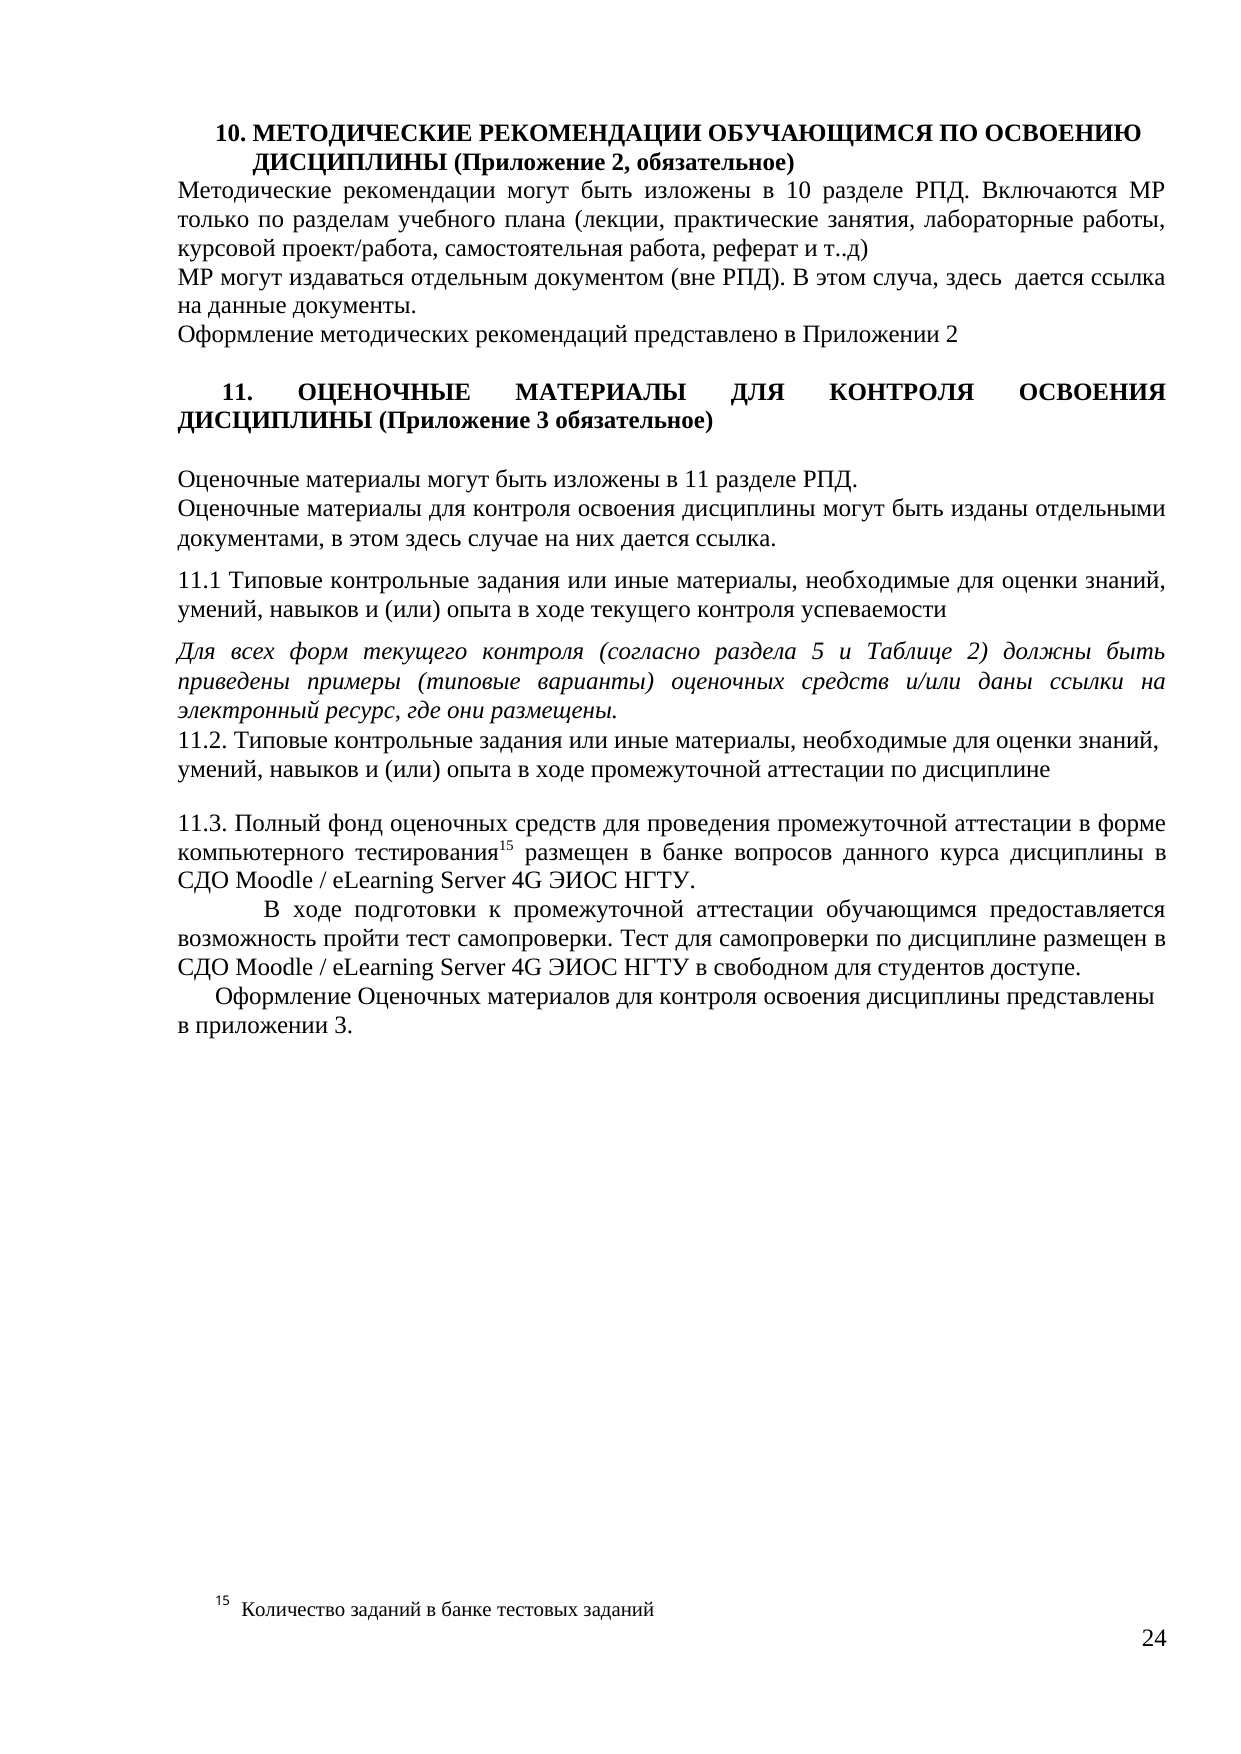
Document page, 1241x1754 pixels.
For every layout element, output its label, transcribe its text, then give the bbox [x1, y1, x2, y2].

text Методические рекомендации могут быть изложены в 10 разделе РПД. Включаются МР только по разделам учебного плана (лекции, практические занятия, лабораторные работы, курсовой проект/работа, самостоятельная работа, реферат и т..д) [177, 176, 1167, 262]
text 11.3. Полный фонд оценочных средств для проведения промежуточной аттестации в форме компьютерного тестирования размещен в банке вопросов данного курса дисциплины в СДО Moodle / eLearning Server 4G ЭИОС НГТУ. [177, 808, 1167, 894]
text Оформление Оценочных материалов для контроля освоения дисциплины представлены в приложении 3. [177, 980, 1167, 1039]
text 11. ОЦЕНОЧНЫЕ МАТЕРИАЛЫ ДЛЯ КОНТРОЛЯ ОСВОЕНИЯ ДИСЦИПЛИНЫ (Приложение 3 обязательное) [177, 377, 1167, 434]
text Оценочные материалы могут быть изложены в 11 разделе РПД. [177, 464, 1167, 493]
text МР могут издаваться отдельным документом (вне РПД). В этом случа, здесь дается ссылка на данные документы. [177, 262, 1167, 319]
text Оценочные материалы для контроля освоения дисциплины могут быть изданы отдельными документами, в этом здесь случае на них дается ссылка. [177, 493, 1167, 552]
text В ходе подготовки к промежуточной аттестации обучающимся предоставляется возможность пройти тест самопроверки. Тест для самопроверки по дисциплине размещен в СДО Moodle / eLearning Server 4G ЭИОС НГТУ в свободном для студентов доступе. [177, 894, 1167, 980]
subtitle 10. МЕТОДИЧЕСКИЕ РЕКОМЕНДАЦИИ ОБУЧАЮЩИМСЯ ПО ОСВОЕНИЮ ДИСЦИПЛИНЫ (Приложение 2, обязательное) [215, 118, 1167, 176]
text Оформление методических рекомендаций представлено в Приложении 2 [177, 319, 1167, 348]
text 11.2. Типовые контрольные задания или иные материалы, необходимые для оценки знаний, умений, навыков и (или) опыта в ходе промежуточной аттестации по дисциплине [177, 724, 1167, 783]
text 11.1 Типовые контрольные задания или иные материалы, необходимые для оценки знаний, умений, навыков и (или) опыта в ходе текущего контроля успеваемости [177, 564, 1167, 623]
text Для всех форм текущего контроля (согласно раздела 5 и Таблице 2) должны быть приведены примеры (типовые варианты) оценочных средств и/или даны ссылки на электронный ресурс, где они размещены. [177, 636, 1167, 724]
